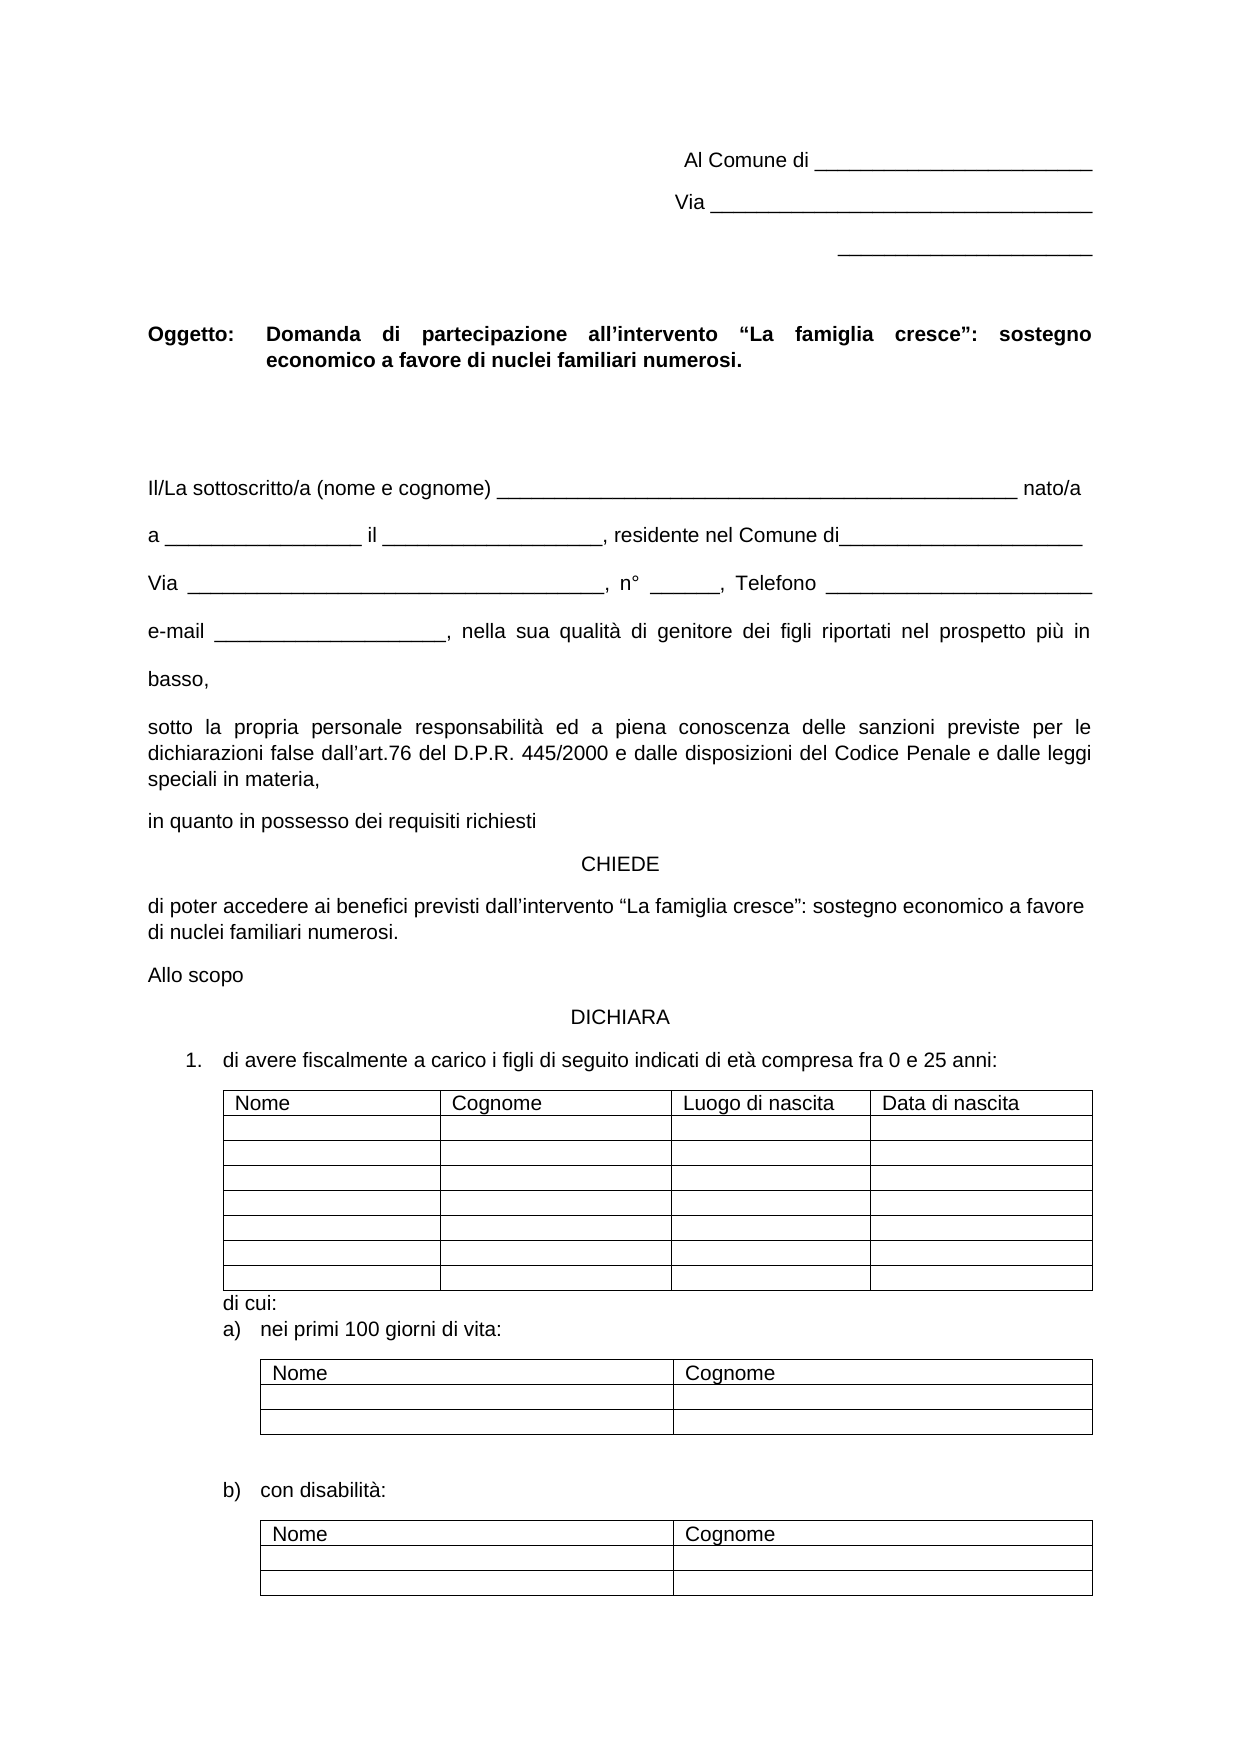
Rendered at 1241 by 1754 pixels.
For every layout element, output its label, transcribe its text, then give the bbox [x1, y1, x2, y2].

table_cell [261, 1385, 673, 1409]
table_cell [224, 1166, 440, 1190]
table_cell [224, 1116, 440, 1140]
list di avere fiscalmente a carico i figli di seguito indicati di età compresa fra 0 e 25 anni: [185, 1047, 1092, 1071]
table_cell [441, 1141, 671, 1165]
table_header Cognome [674, 1360, 1092, 1384]
table_cell [674, 1571, 1092, 1595]
list nei primi 100 giorni di vita: [223, 1317, 1092, 1341]
table_cell [224, 1141, 440, 1165]
table_cell [224, 1216, 440, 1240]
text di poter accedere ai benefici previsti dall’intervento “La famiglia cresce”: sostegno economico a favore di nuclei familiari numerosi. [148, 894, 1092, 944]
table_header Nome [261, 1360, 673, 1384]
table_cell [224, 1266, 440, 1290]
text CHIEDE [148, 852, 1092, 876]
table_cell [871, 1241, 1092, 1265]
table_cell [871, 1141, 1092, 1165]
table_cell [672, 1216, 870, 1240]
table_header Cognome [674, 1521, 1092, 1545]
table_cell [261, 1410, 673, 1434]
table_cell [441, 1266, 671, 1290]
text Al Comune di ________________________ [148, 148, 1092, 172]
table_cell [672, 1116, 870, 1140]
table_header Nome [261, 1521, 673, 1545]
table_header Data di nascita [871, 1091, 1092, 1115]
text Allo scopo [148, 962, 1092, 986]
table_header Cognome [441, 1091, 671, 1115]
text in quanto in possesso dei requisiti richiesti [148, 809, 1092, 833]
table_cell [261, 1546, 673, 1570]
table_header Nome [224, 1091, 440, 1115]
table_cell [871, 1191, 1092, 1215]
table_cell [441, 1216, 671, 1240]
table_cell [441, 1241, 671, 1265]
table_cell [441, 1116, 671, 1140]
table_cell [871, 1216, 1092, 1240]
table_cell [261, 1571, 673, 1595]
text Il/La sottoscritto/a (nome e cognome) _____________________________________________ nato/a a _________________ il ___________________, residente nel Comune di_____________________ [148, 475, 1092, 547]
text Via _________________________________ [148, 190, 1092, 214]
table_cell [441, 1166, 671, 1190]
text DICHIARA [148, 1005, 1092, 1029]
table_cell [672, 1141, 870, 1165]
table_cell [871, 1266, 1092, 1290]
text Oggetto: Domanda di partecipazione all’intervento “La famiglia cresce”: sostegno economico a favore di nuclei familiari numerosi. [148, 322, 1092, 372]
table_cell [672, 1241, 870, 1265]
table_cell [674, 1410, 1092, 1434]
table_cell [224, 1191, 440, 1215]
list con disabilità: [223, 1478, 1092, 1502]
table_cell [871, 1116, 1092, 1140]
table_cell [224, 1241, 440, 1265]
list di cui: [223, 1291, 1092, 1315]
table_cell [672, 1166, 870, 1190]
text ______________________ [148, 233, 1092, 257]
text sotto la propria personale responsabilità ed a piena conoscenza delle sanzioni previste per le dichiarazioni false dall’art.76 del D.P.R. 445/2000 e dalle disposizioni del Codice Penale e dalle leggi speciali in materia, [148, 715, 1092, 791]
table_cell [871, 1166, 1092, 1190]
text Via ____________________________________, n° ______, Telefono _______________________ e-mail ____________________, nella sua qualità di genitore dei figli riportati nel prospetto più in basso, [148, 571, 1092, 691]
table_cell [674, 1546, 1092, 1570]
table_cell [672, 1266, 870, 1290]
table_cell [672, 1191, 870, 1215]
table_cell [674, 1385, 1092, 1409]
table_cell [441, 1191, 671, 1215]
table_header Luogo di nascita [672, 1091, 870, 1115]
